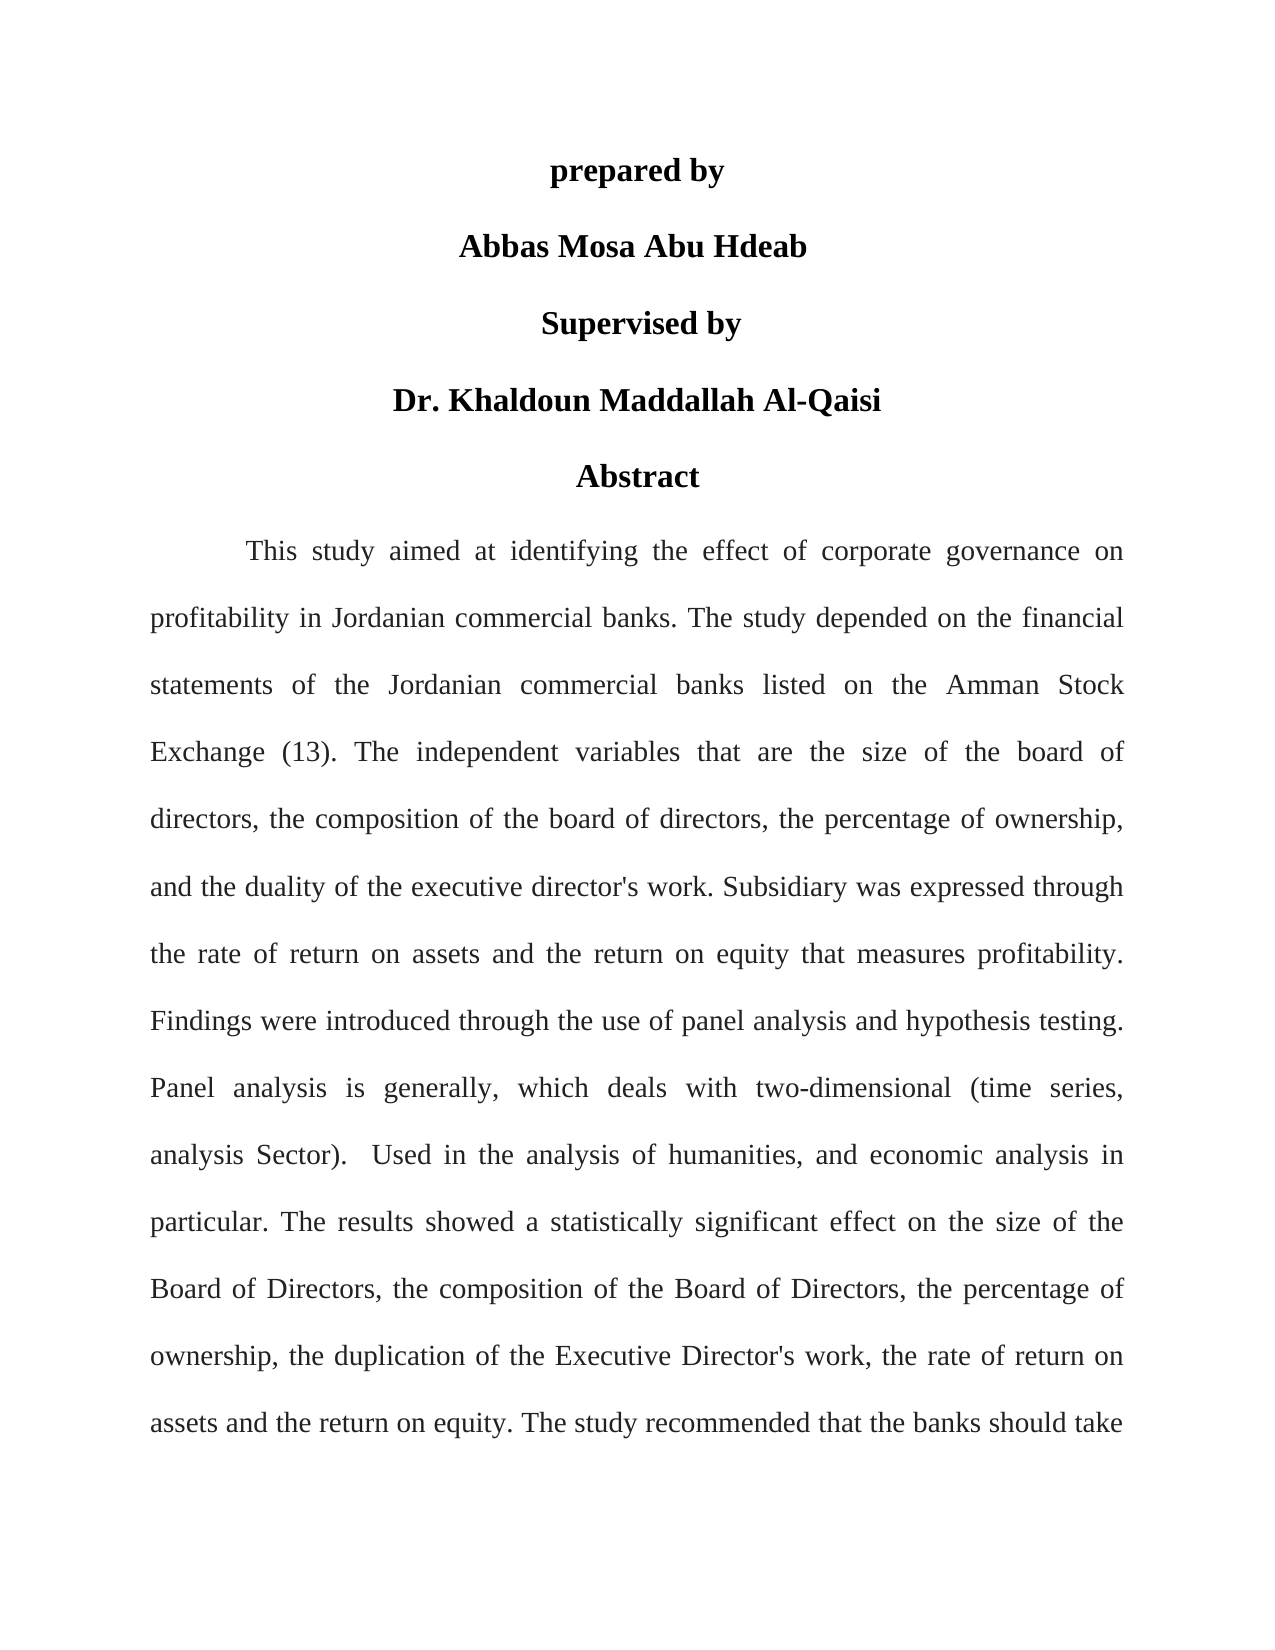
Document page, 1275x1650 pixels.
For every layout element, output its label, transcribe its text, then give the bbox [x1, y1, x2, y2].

text Supervised by [150, 303, 1125, 342]
text prepared by [150, 150, 1125, 188]
text Dr. Khaldoun Maddallah Al-Qaisi [150, 380, 1125, 418]
text Abbas Mosa Abu Hdeab [150, 227, 1125, 265]
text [150, 533, 1125, 1439]
text Abstract [150, 457, 1125, 495]
